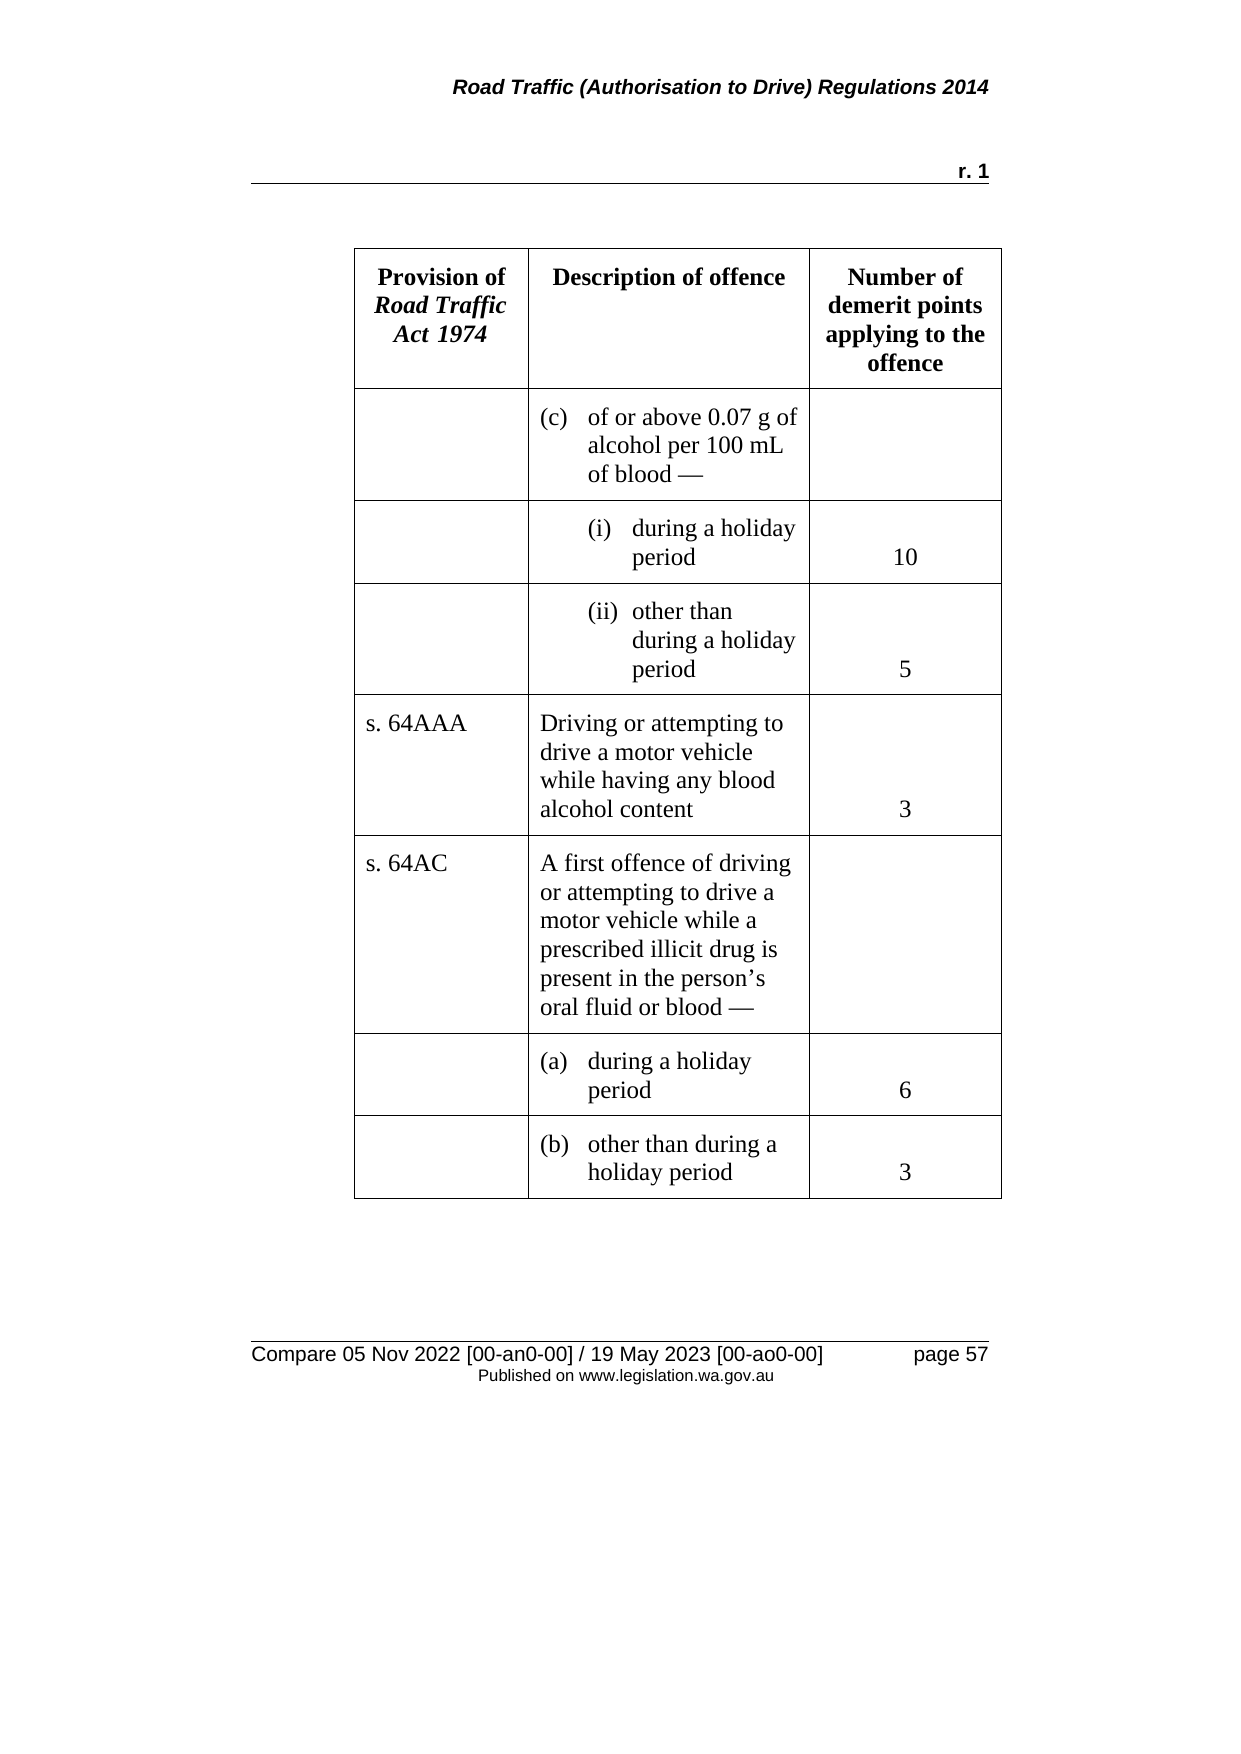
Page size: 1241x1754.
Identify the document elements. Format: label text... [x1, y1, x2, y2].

table_cell (ii) other than during a holiday period [529, 584, 809, 694]
table_cell 3 [810, 1116, 1001, 1198]
table_header Provision of Road Traffic Act 1974 [355, 249, 528, 388]
table_cell [355, 389, 528, 500]
table_cell s. 64AC [355, 836, 528, 1032]
table_header Number of demerit points applying to the offence [810, 249, 1001, 388]
table_cell [355, 501, 528, 583]
table_cell (i) during a holiday period [529, 501, 809, 583]
table_cell [355, 584, 528, 694]
table_header Description of offence [529, 249, 809, 388]
table_cell (a) during a holiday period [529, 1034, 809, 1115]
table_cell [810, 389, 1001, 500]
table_cell 5 [810, 584, 1001, 694]
table_cell 10 [810, 501, 1001, 583]
table_cell A first offence of driving or attempting to drive a motor vehicle while a prescribed illicit drug is present in the person’s oral fluid or blood — [529, 836, 809, 1032]
table_cell (b) other than during a holiday period [529, 1116, 809, 1198]
table_cell (c) of or above 0.07 g of alcohol per 100 mL of blood — [529, 389, 809, 500]
table_cell [355, 1116, 528, 1198]
table_cell 3 [810, 695, 1001, 834]
table_cell Driving or attempting to drive a motor vehicle while having any blood alcohol content [529, 695, 809, 834]
table_cell [355, 1034, 528, 1115]
table_cell [810, 836, 1001, 1032]
table_cell s. 64AAA [355, 695, 528, 834]
table_cell 6 [810, 1034, 1001, 1115]
